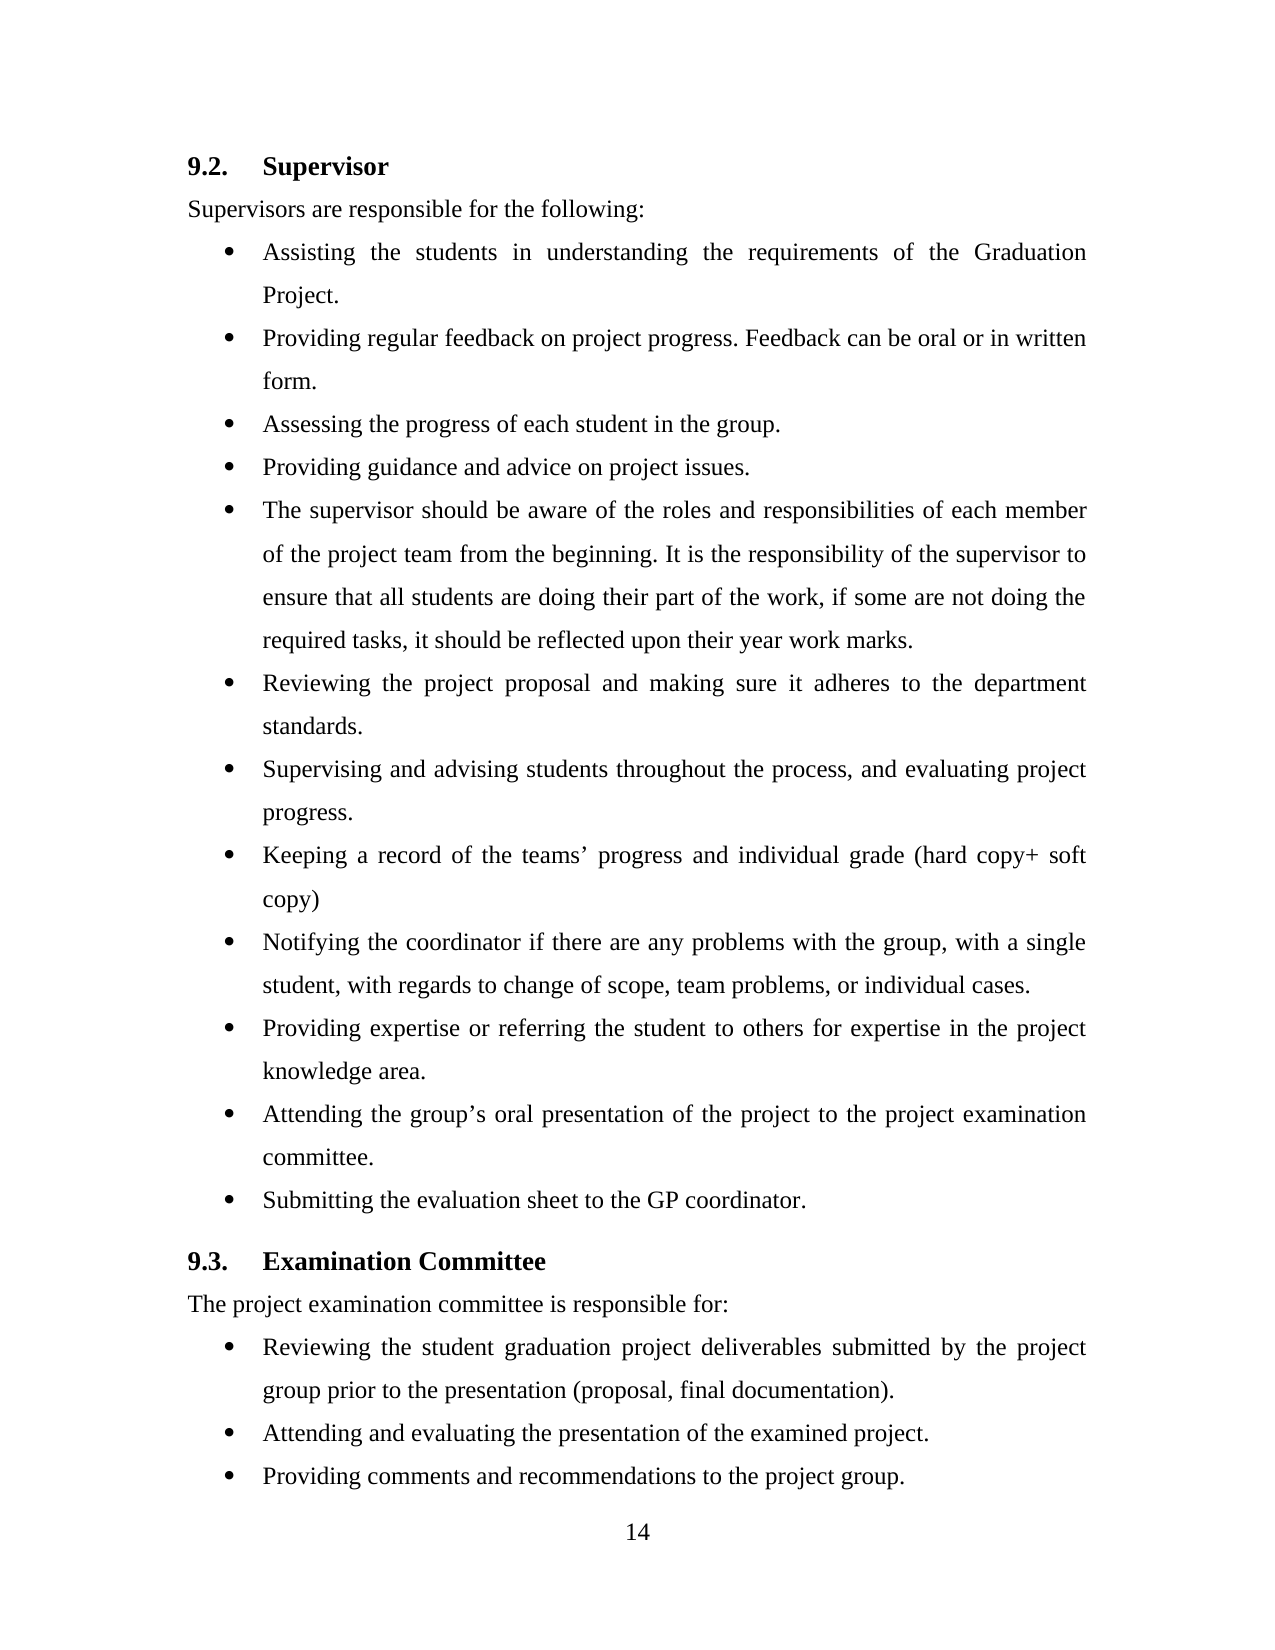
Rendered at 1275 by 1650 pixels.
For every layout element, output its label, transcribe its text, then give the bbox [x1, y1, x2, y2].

text The project examination committee is responsible for: [187, 1289, 1087, 1318]
list Providing guidance and advice on project issues. [225, 452, 1087, 481]
subtitle Supervisor [187, 150, 1087, 181]
list Assessing the progress of each student in the group. [225, 409, 1087, 438]
list Submitting the evaluation sheet to the GP coordinator. [225, 1186, 1087, 1214]
list Attending the group’s oral presentation of the project to the project examination committee. [225, 1099, 1087, 1171]
text Supervisors are responsible for the following: [187, 194, 1087, 222]
list Keeping a record of the teams’ progress and individual grade (hard copy+ soft copy) [225, 841, 1087, 912]
list Assisting the students in understanding the requirements of the Graduation Project. [225, 237, 1087, 309]
list Providing regular feedback on project progress. Feedback can be oral or in written form. [225, 323, 1087, 395]
list The supervisor should be aware of the roles and responsibilities of each member of the project team from the beginning. It is the responsibility of the supervisor to ensure that all students are doing their part of the work, if some are not doing the required tasks, it should be reflected upon their year work marks. [225, 496, 1087, 654]
subtitle Examination Committee [187, 1245, 1087, 1276]
list Providing comments and recommendations to the project group. [225, 1461, 1087, 1490]
list Notifying the coordinator if there are any problems with the group, with a single student, with regards to change of scope, team problems, or individual cases. [225, 927, 1087, 999]
list Reviewing the student graduation project deliverables submitted by the project group prior to the presentation (proposal, final documentation). [225, 1332, 1087, 1404]
list Providing expertise or referring the student to others for expertise in the project knowledge area. [225, 1013, 1087, 1085]
list Reviewing the project proposal and making sure it adheres to the department standards. [225, 668, 1087, 740]
list Supervising and advising students throughout the process, and evaluating project progress. [225, 754, 1087, 826]
list Attending and evaluating the presentation of the examined project. [225, 1418, 1087, 1447]
